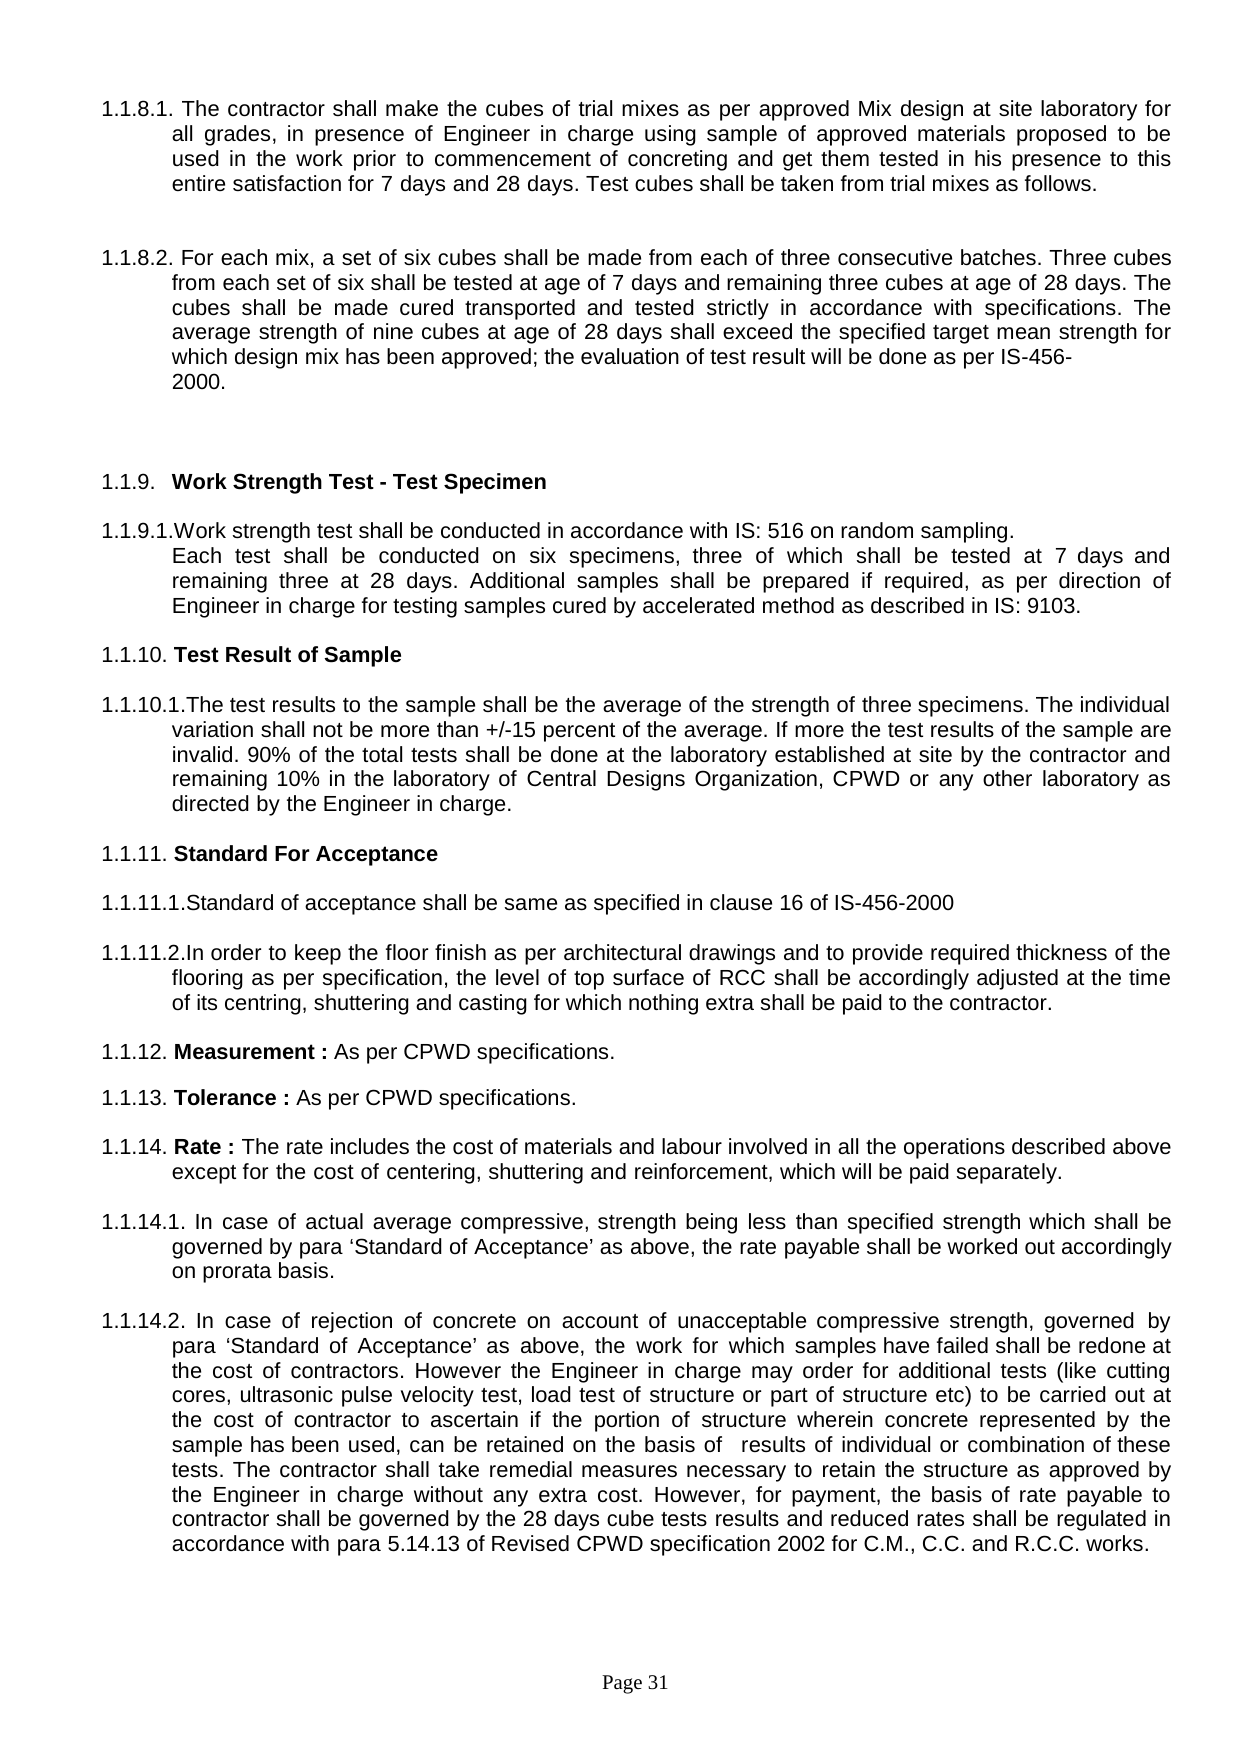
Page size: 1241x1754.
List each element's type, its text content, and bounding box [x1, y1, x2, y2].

text 1.1.10.1.The test results to the sample shall be the average of the strength of three specimens. The individual variation shall not be more than +/-15 percent of the average. If more the test results of the sample are invalid. 90% of the total tests shall be done at the laboratory established at site by the contractor and remaining 10% in the laboratory of Central Designs Organization, CPWD or any other laboratory as directed by the Engineer in charge. [101, 692, 1171, 816]
text 1.1.8.1. The contractor shall make the cubes of trial mixes as per approved Mix design at site laboratory for all grades, in presence of Engineer in charge using sample of approved materials proposed to be used in the work prior to commencement of concreting and get them tested in his presence to this entire satisfaction for 7 days and 28 days. Test cubes shall be taken from trial mixes as follows. [101, 97, 1171, 196]
text 1.1.13. Tolerance : As per CPWD specifications. [101, 1085, 1180, 1110]
text Each test shall be conducted on six specimens, three of which shall be tested at 7 days and remaining three at 28 days. Additional samples shall be prepared if required, as per direction of Engineer in charge for testing samples cured by accelerated method as described in IS: 9103. [172, 543, 1171, 618]
text 1.1.8.2. For each mix, a set of six cubes shall be made from each of three consecutive batches. Three cubes from each set of six shall be tested at age of 7 days and remaining three cubes at age of 28 days. The cubes shall be made cured transported and tested strictly in accordance with specifications. The average strength of nine cubes at age of 28 days shall exceed the specified target mean strength for which design mix has been approved; the evaluation of test result will be done as per IS-456- [101, 245, 1172, 369]
text 1.1.9.1.Work strength test shall be conducted in accordance with IS: 516 on random sampling. [101, 518, 1180, 543]
text 1.1.11. Standard For Acceptance [101, 841, 1180, 866]
text 1.1.14. Rate : The rate includes the cost of materials and labour involved in all the operations described above except for the cost of centering, shuttering and reinforcement, which will be paid separately. [101, 1135, 1171, 1184]
text 1.1.14.2. In case of rejection of concrete on account of unacceptable compressive strength, governed by para ‘Standard of Acceptance’ as above, the work for which samples have failed shall be redone at the cost of contractors. However the Engineer in charge may order for additional tests (like cutting cores, ultrasonic pulse velocity test, load test of structure or part of structure etc) to be carried out at the cost of contractor to ascertain if the portion of structure wherein concrete represented by the sample has been used, can be retained on the basis of results of individual or combination of these tests. The contractor shall take remedial measures necessary to retain the structure as approved by the Engineer in charge without any extra cost. However, for payment, the basis of rate payable to contractor shall be governed by the 28 days cube tests results and reduced rates shall be regulated in accordance with para 5.14.13 of Revised CPWD specification 2002 for C.M., C.C. and R.C.C. works. [101, 1308, 1171, 1556]
text 1.1.10. Test Result of Sample [101, 642, 1180, 668]
text 1.1.14.1. In case of actual average compressive, strength being less than specified strength which shall be governed by para ‘Standard of Acceptance’ as above, the rate payable shall be worked out accordingly on prorata basis. [101, 1209, 1171, 1284]
text 2000. [172, 369, 393, 394]
text 1.1.11.1.Standard of acceptance shall be same as specified in clause 16 of IS-456-2000 [101, 890, 1180, 916]
text 1.1.11.2.In order to keep the floor finish as per architectural drawings and to provide required thickness of the flooring as per specification, the level of top surface of RCC shall be accordingly adjusted at the time of its centring, shuttering and casting for which nothing extra shall be paid to the contractor. [101, 940, 1171, 1014]
text 1.1.9. Work Strength Test - Test Specimen [101, 469, 1180, 494]
text 1.1.12. Measurement : As per CPWD specifications. [101, 1039, 1180, 1064]
